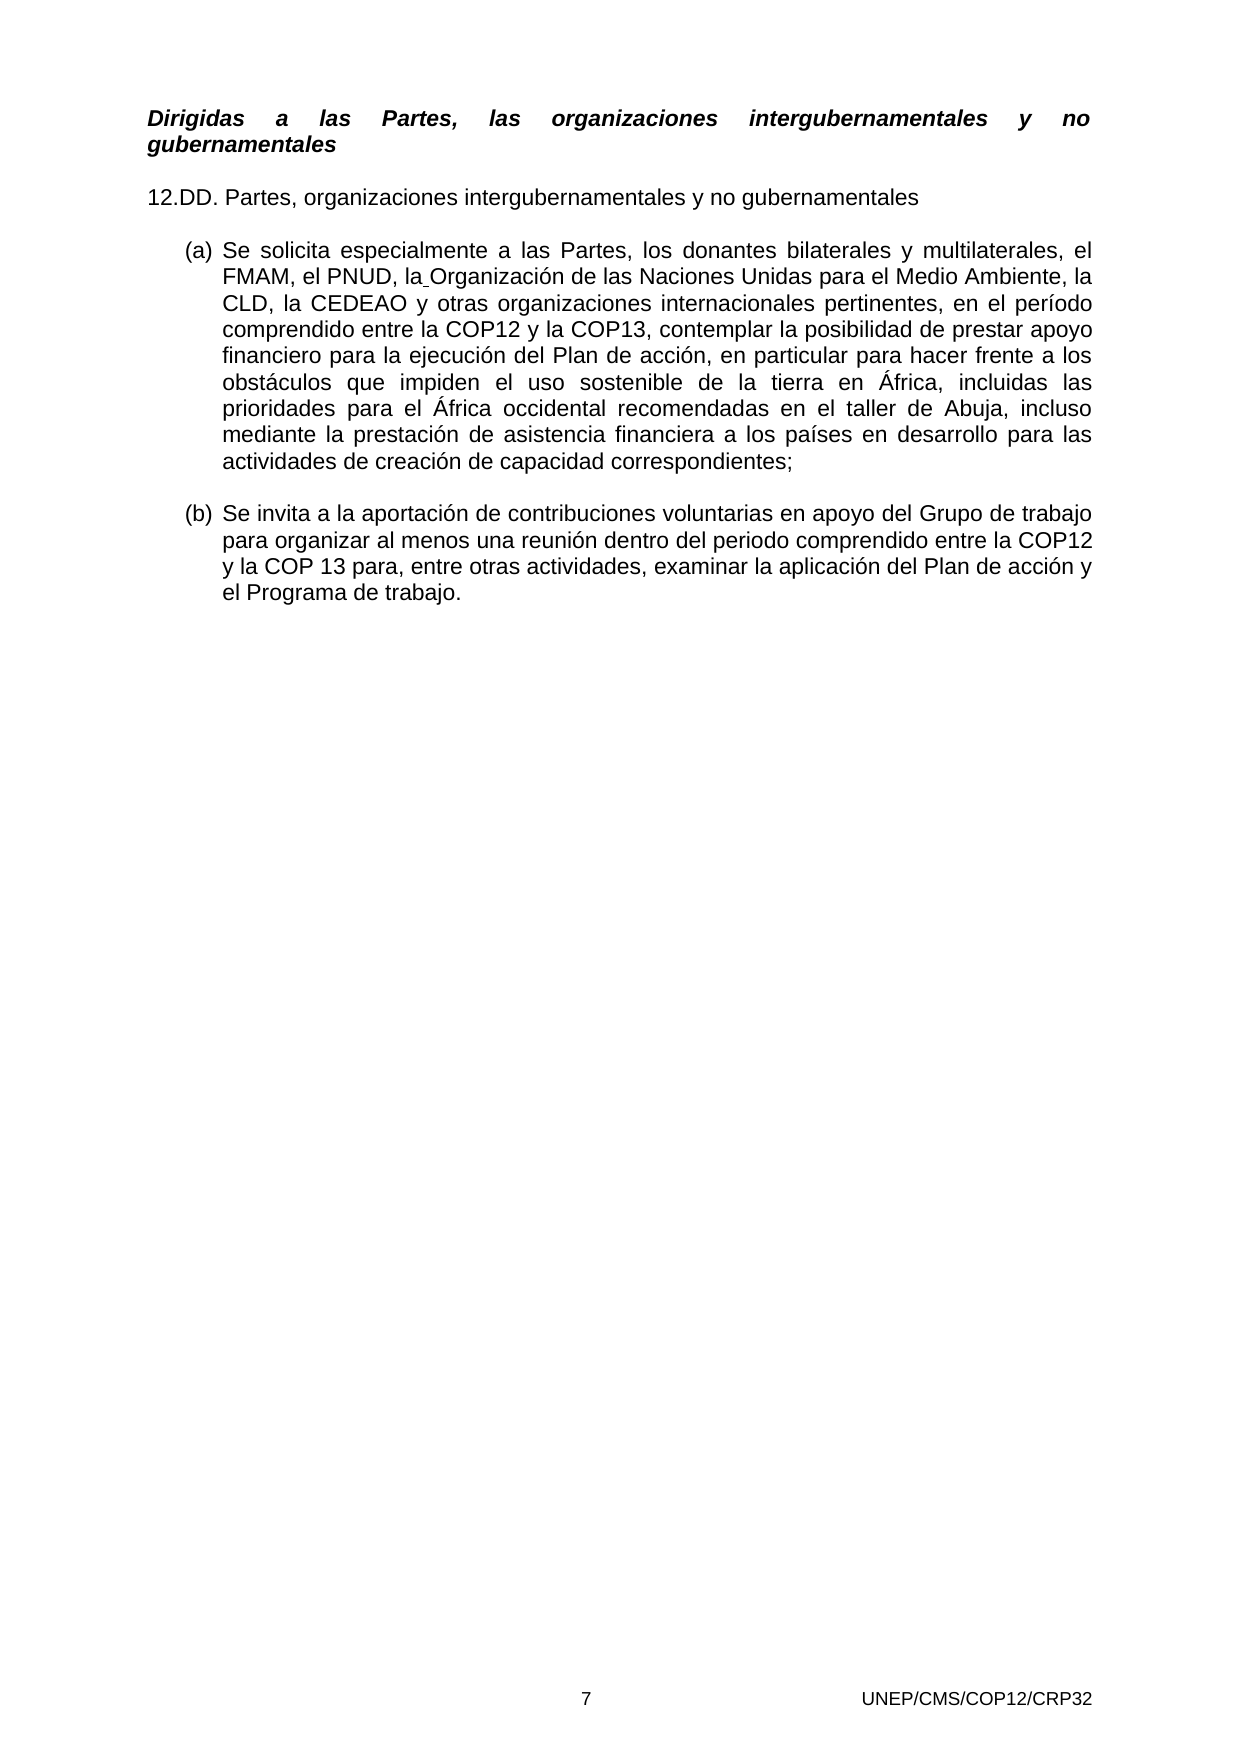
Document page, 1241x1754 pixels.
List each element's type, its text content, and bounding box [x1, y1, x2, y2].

list Se solicita especialmente a las Partes, los donantes bilaterales y multilaterales, el FMAM, el PNUD, la Organización de las Naciones Unidas para el Medio Ambiente, la CLD, la CEDEAO y otras organizaciones internacionales pertinentes, en el período comprendido entre la COP12 y la COP13, contemplar la posibilidad de prestar apoyo financiero para la ejecución del Plan de acción, en particular para hacer frente a los obstáculos que impiden el uso sostenible de la tierra en África, incluidas las prioridades para el África occidental recomendadas en el taller de Abuja, incluso mediante la prestación de asistencia financiera a los países en desarrollo para las actividades de creación de capacidad correspondientes; [184, 237, 1093, 474]
list Se invita a la aportación de contribuciones voluntarias en apoyo del Grupo de trabajo para organizar al menos una reunión dentro del periodo comprendido entre la COP12 y la COP 13 para, entre otras actividades, examinar la aplicación del Plan de acción y el Programa de trabajo. [184, 500, 1093, 606]
text Dirigidas a las Partes, las organizaciones intergubernamentales y no gubernamentales [147, 105, 1093, 158]
text 12.DD. Partes, organizaciones intergubernamentales y no gubernamentales [147, 184, 1093, 210]
